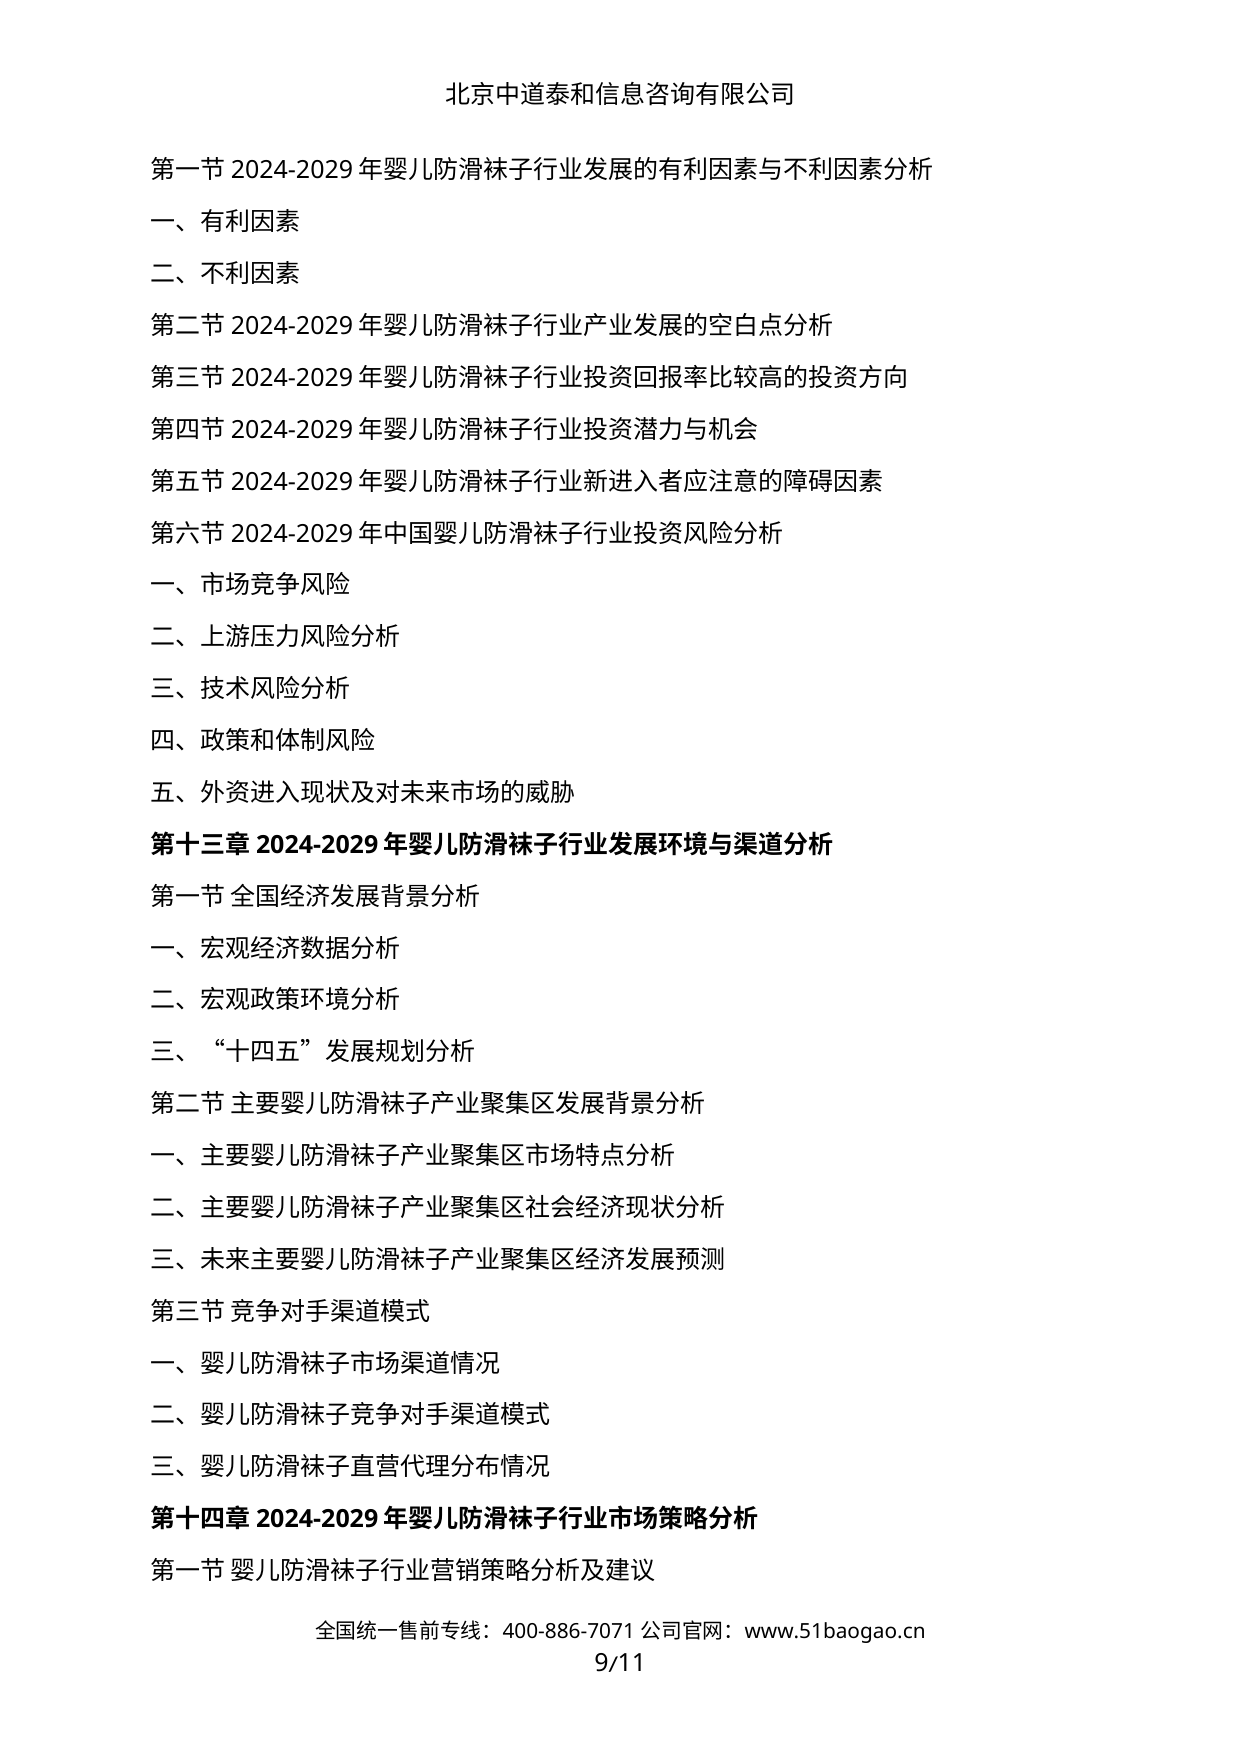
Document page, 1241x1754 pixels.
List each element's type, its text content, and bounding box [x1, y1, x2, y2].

text 第三节 竞争对手渠道模式 [150, 1291, 1090, 1327]
text 第二节 2024-2029年婴儿防滑袜子行业产业发展的空白点分析 [150, 306, 1090, 342]
text 第四节 2024-2029年婴儿防滑袜子行业投资潜力与机会 [150, 409, 1090, 446]
text 第六节 2024-2029年中国婴儿防滑袜子行业投资风险分析 [150, 513, 1090, 549]
text 一、婴儿防滑袜子市场渠道情况 [150, 1343, 1090, 1379]
text 五、外资进入现状及对未来市场的威胁 [150, 772, 1090, 809]
text 第一节 全国经济发展背景分析 [150, 876, 1090, 912]
text 第三节 2024-2029年婴儿防滑袜子行业投资回报率比较高的投资方向 [150, 357, 1090, 394]
text 二、主要婴儿防滑袜子产业聚集区社会经济现状分析 [150, 1187, 1090, 1224]
text 二、上游压力风险分析 [150, 617, 1090, 653]
text 第一节 2024-2029年婴儿防滑袜子行业发展的有利因素与不利因素分析 [150, 150, 1090, 186]
text 三、未来主要婴儿防滑袜子产业聚集区经济发展预测 [150, 1239, 1090, 1276]
text 二、婴儿防滑袜子竞争对手渠道模式 [150, 1395, 1090, 1431]
text 第十三章 2024-2029年婴儿防滑袜子行业发展环境与渠道分析 [150, 824, 1090, 861]
text 三、“十四五”发展规划分析 [150, 1032, 1090, 1068]
text 三、婴儿防滑袜子直营代理分布情况 [150, 1447, 1090, 1483]
text 第十四章 2024-2029年婴儿防滑袜子行业市场策略分析 [150, 1499, 1090, 1535]
text 三、技术风险分析 [150, 669, 1090, 705]
text 一、主要婴儿防滑袜子产业聚集区市场特点分析 [150, 1136, 1090, 1172]
text 第五节 2024-2029年婴儿防滑袜子行业新进入者应注意的障碍因素 [150, 461, 1090, 497]
text 四、政策和体制风险 [150, 721, 1090, 757]
text 第一节 婴儿防滑袜子行业营销策略分析及建议 [150, 1551, 1090, 1587]
text 二、不利因素 [150, 254, 1090, 290]
text 一、宏观经济数据分析 [150, 928, 1090, 964]
text 第二节 主要婴儿防滑袜子产业聚集区发展背景分析 [150, 1084, 1090, 1120]
text 一、市场竞争风险 [150, 565, 1090, 601]
text 一、有利因素 [150, 202, 1090, 238]
text 二、宏观政策环境分析 [150, 980, 1090, 1016]
